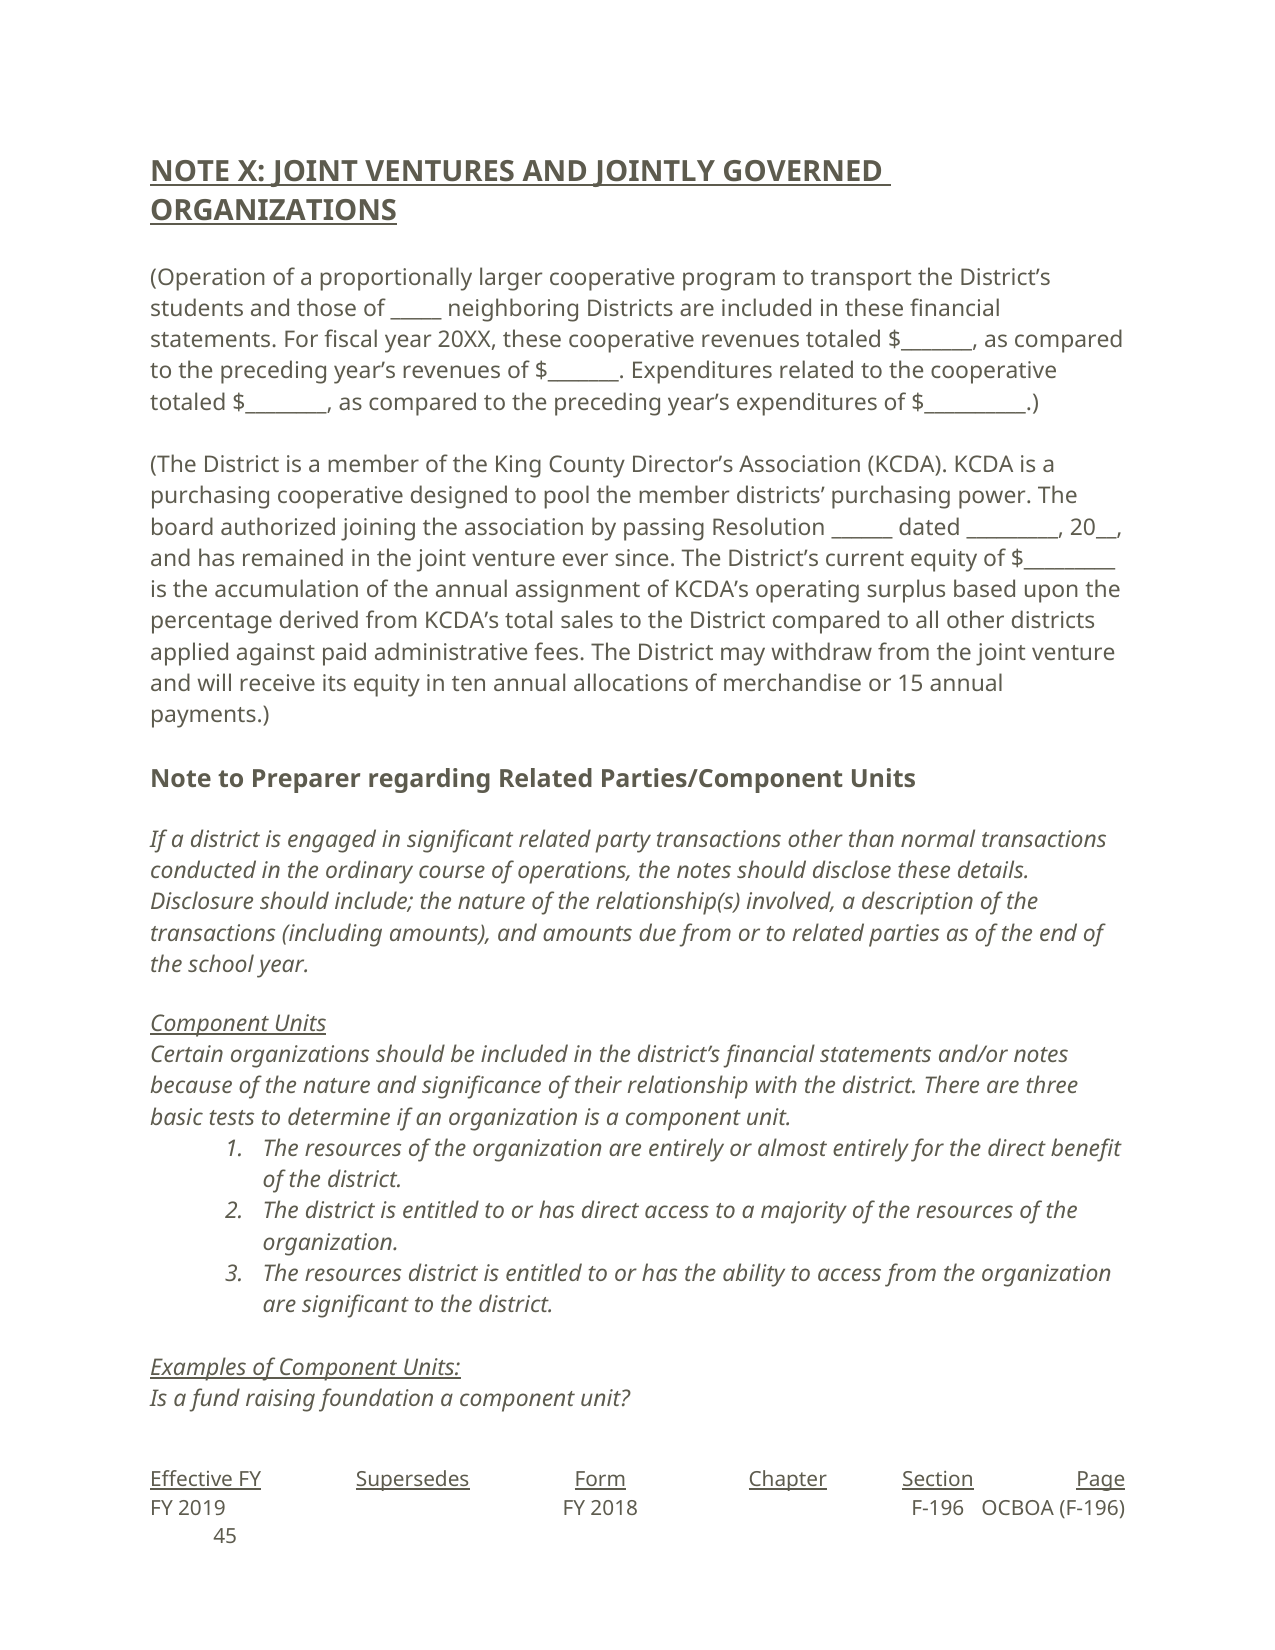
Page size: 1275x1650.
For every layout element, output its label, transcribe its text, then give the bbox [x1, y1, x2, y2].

list The resources of the organization are entirely or almost entirely for the direct benefit of the district. [225, 1132, 1125, 1194]
text Certain organizations should be included in the district’s financial statements and/or notes because of the nature and significance of their relationship with the district. There are three basic tests to determine if an organization is a component unit. [150, 1038, 1125, 1132]
list The district is entitled to or has direct access to a majority of the resources of the organization. [225, 1194, 1125, 1257]
text Is a fund raising foundation a component unit? [150, 1382, 1125, 1413]
text (Operation of a proportionally larger cooperative program to transport the District’s students and those of _____ neighboring Districts are included in these financial statements. For fiscal year 20XX, these cooperative revenues totaled $_______, as compared to the preceding year’s revenues of $_______. Expenditures related to the cooperative totaled $________, as compared to the preceding year’s expenditures of $__________.) [150, 261, 1125, 417]
text Component Units [150, 1007, 1125, 1038]
text Examples of Component Units: [150, 1351, 1125, 1382]
text (The District is a member of the King County Director’s Association (KCDA). KCDA is a purchasing cooperative designed to pool the member districts’ purchasing power. The board authorized joining the association by passing Resolution ______ dated _________, 20__, and has remained in the joint venture ever since. The District’s current equity of $_________ is the accumulation of the annual assignment of KCDA’s operating surplus based upon the percentage derived from KCDA’s total sales to the District compared to all other districts applied against paid administrative fees. The District may withdraw from the joint venture and will receive its equity in ten annual allocations of merchandise or 15 annual payments.) [150, 448, 1125, 729]
text If a district is engaged in significant related party transactions other than normal transactions conducted in the ordinary course of operations, the notes should disclose these details. Disclosure should include; the nature of the relationship(s) involved, a description of the transactions (including amounts), and amounts due from or to related parties as of the end of the school year. [150, 823, 1125, 979]
list The resources district is entitled to or has the ability to access from the organization are significant to the district. [225, 1257, 1125, 1319]
subtitle Note x: Joint ventures and jointly governed organizations [150, 150, 1102, 229]
subtitle Note to Preparer regarding Related Parties/Component Units [150, 761, 1125, 795]
